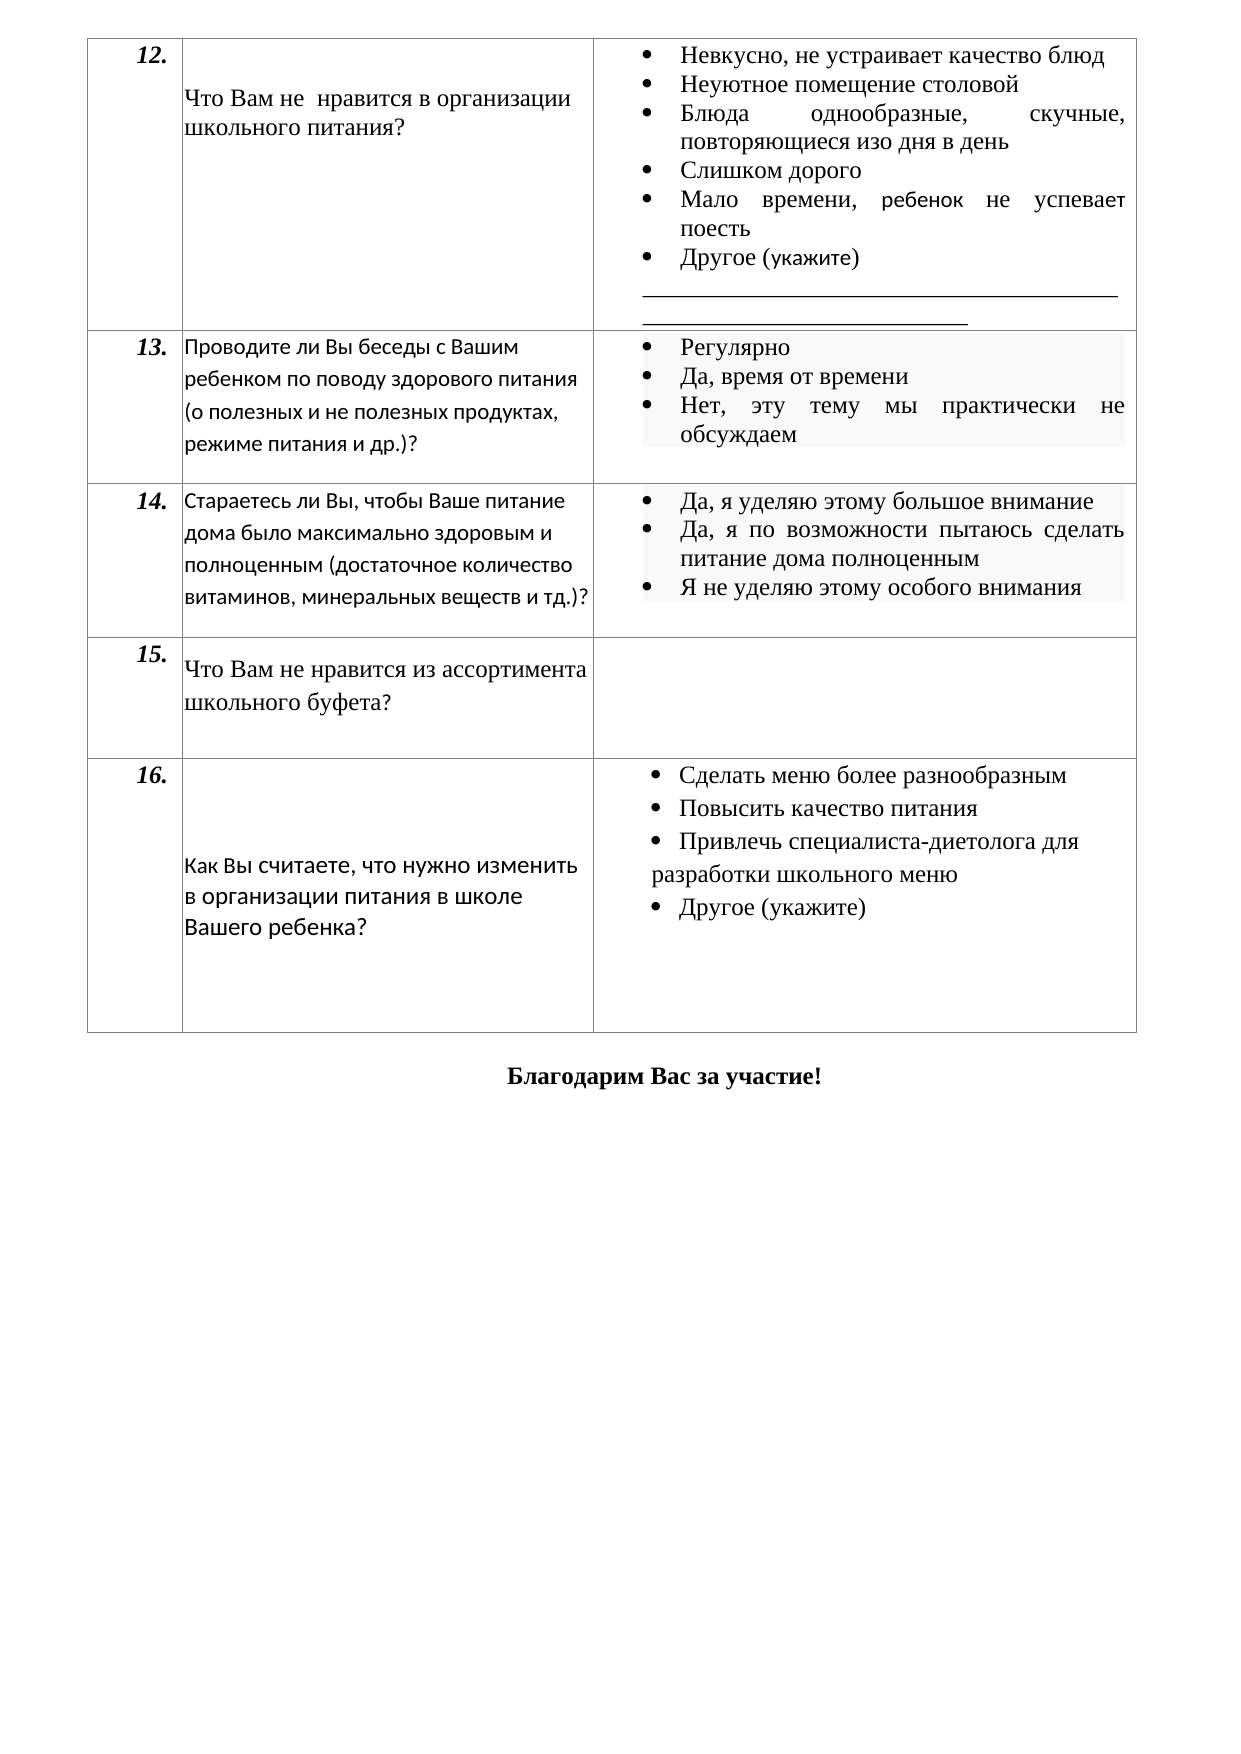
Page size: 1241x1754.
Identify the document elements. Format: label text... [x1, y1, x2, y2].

table_cell Стараетесь ли Вы, чтобы Ваше питание дома было максимально здоровым и полноценным (достаточное количество витаминов, минеральных веществ и тд.)? [183, 484, 593, 637]
table_cell [88, 39, 182, 330]
table_cell [88, 484, 182, 637]
table_cell Сделать меню более разнообразным Повысить качество питания Привлечь специалиста-диетолога для разработки школьного меню Другое (укажите) [594, 759, 1136, 1032]
table_cell [88, 331, 182, 483]
table_cell Регулярно Да, время от времени Нет, эту тему мы практически не обсуждаем [594, 331, 1136, 483]
table_cell Что Вам не нравится в организации школьного питания? [183, 39, 593, 330]
table_cell [594, 638, 1136, 758]
table_cell Проводите ли Вы беседы с Вашим ребенком по поводу здорового питания (о полезных и не полезных продуктах, режиме питания и др.)? [183, 331, 593, 483]
table_cell Что Вам не нравится из ассортимента школьного буфета? [183, 638, 593, 758]
text Благодарим Вас за участие! [177, 1061, 1152, 1090]
table_cell Да, я уделяю этому большое внимание Да, я по возможности пытаюсь сделать питание дома полноценным Я не уделяю этому особого внимания [594, 484, 1136, 637]
table_cell Невкусно, не устраивает качество блюд Неуютное помещение столовой Блюда однообразные, скучные, повторяющиеся изо дня в день Слишком дорого Мало времени, ребенок не успевает поесть Другое (укажите) ________________________________________________________________ [594, 39, 1136, 330]
table_cell Как Вы считаете, что нужно изменить в организации питания в школе Вашего ребенка? [183, 759, 593, 1032]
table_cell [88, 638, 182, 758]
table_cell [88, 759, 182, 1032]
